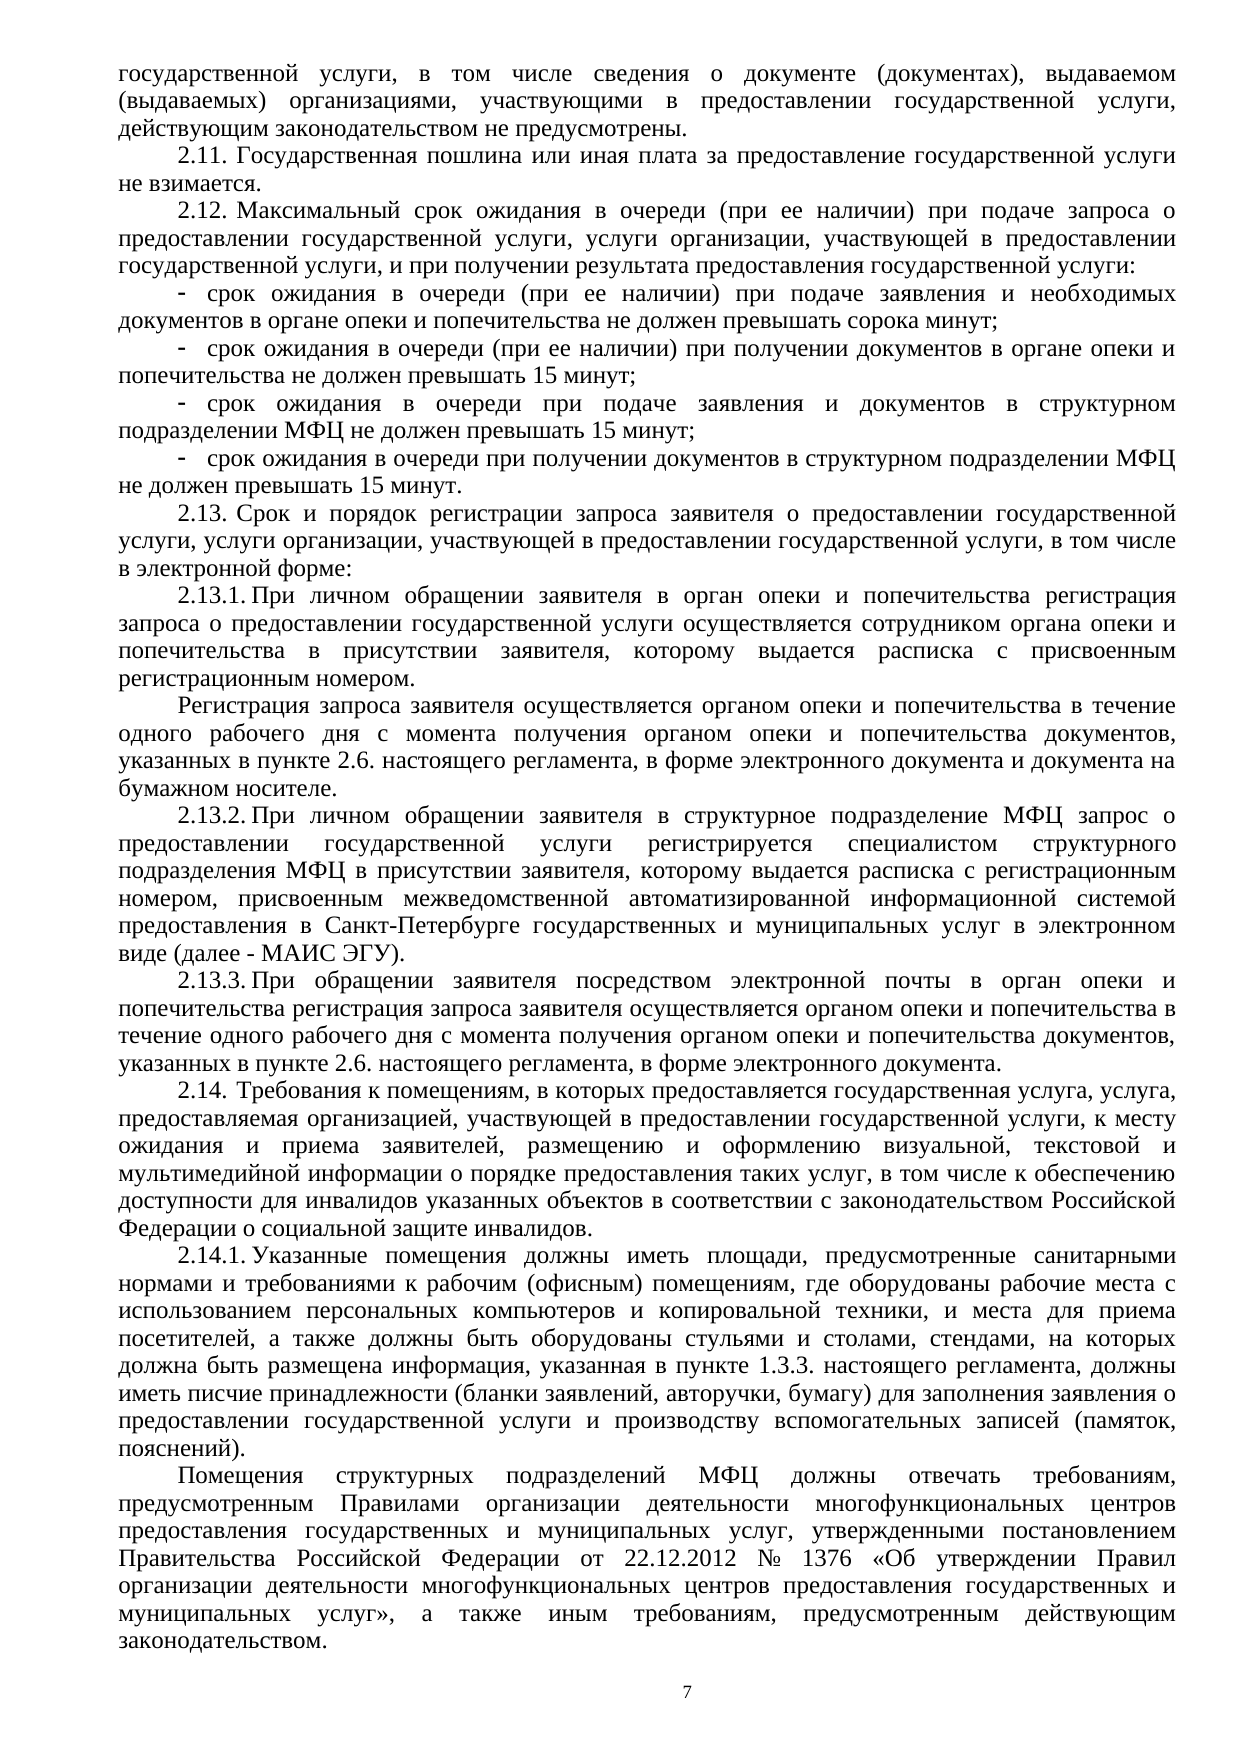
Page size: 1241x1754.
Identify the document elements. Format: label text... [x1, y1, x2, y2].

list При личном обращении заявителя в орган опеки и попечительства регистрация запроса о предоставлении государственной услуги осуществляется сотрудником органа опеки и попечительства в присутствии заявителя, которому выдается расписка с присвоенным регистрационным номером. [118, 582, 1177, 692]
list Срок и порядок регистрации запроса заявителя о предоставлении государственной услуги, услуги организации, участвующей в предоставлении государственной услуги, в том числе в электронной форме: [118, 499, 1177, 582]
text Регистрация запроса заявителя осуществляется органом опеки и попечительства в течение одного рабочего дня с момента получения органом опеки и попечительства документов, указанных в пункте 2.6. настоящего регламента, в форме электронного документа и документа на бумажном носителе. [118, 692, 1177, 802]
list Требования к помещениям, в которых предоставляется государственная услуга, услуга, предоставляемая организацией, участвующей в предоставлении государственной услуги, к месту ожидания и приема заявителей, размещению и оформлению визуальной, текстовой и мультимедийной информации о порядке предоставления таких услуг, в том числе к обеспечению доступности для инвалидов указанных объектов в соответствии с законодательством Российской Федерации о социальной защите инвалидов. [118, 1077, 1177, 1242]
list срок ожидания в очереди при получении документов в структурном подразделении МФЦ не должен превышать 15 минут. [118, 444, 1177, 499]
list При обращении заявителя посредством электронной почты в орган опеки и попечительства регистрация запроса заявителя осуществляется органом опеки и попечительства в течение одного рабочего дня с момента получения органом опеки и попечительства документов, указанных в пункте 2.6. настоящего регламента, в форме электронного документа. [118, 967, 1177, 1077]
text Помещения структурных подразделений МФЦ должны отвечать требованиям, предусмотренным Правилами организации деятельности многофункциональных центров предоставления государственных и муниципальных услуг, утвержденными постановлением Правительства Российской Федерации от 22.12.2012 № 1376 «Об утверждении Правил организации деятельности многофункциональных центров предоставления государственных и муниципальных услуг», а также иным требованиям, предусмотренным действующим законодательством. [118, 1462, 1177, 1654]
list срок ожидания в очереди (при ее наличии) при подаче заявления и необходимых документов в органе опеки и попечительства не должен превышать сорока минут; [118, 279, 1177, 334]
list срок ожидания в очереди (при ее наличии) при получении документов в органе опеки и попечительства не должен превышать 15 минут; [118, 334, 1177, 389]
list При личном обращении заявителя в структурное подразделение МФЦ запрос о предоставлении государственной услуги регистрируется специалистом структурного подразделения МФЦ в присутствии заявителя, которому выдается расписка с регистрационным номером, присвоенным межведомственной автоматизированной информационной системой предоставления в Санкт-Петербурге государственных и муниципальных услуг в электронном виде (далее - МАИС ЭГУ). [118, 802, 1177, 967]
list срок ожидания в очереди при подаче заявления и документов в структурном подразделении МФЦ не должен превышать 15 минут; [118, 389, 1177, 444]
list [118, 59, 1177, 142]
list Максимальный срок ожидания в очереди (при ее наличии) при подаче запроса о предоставлении государственной услуги, услуги организации, участвующей в предоставлении государственной услуги, и при получении результата предоставления государственной услуги: [118, 197, 1177, 279]
list Указанные помещения должны иметь площади, предусмотренные санитарными нормами и требованиями к рабочим (офисным) помещениям, где оборудованы рабочие места с использованием персональных компьютеров и копировальной техники, и места для приема посетителей, а также должны быть оборудованы стульями и столами, стендами, на которых должна быть размещена информация, указанная в пункте 1.3.3. настоящего регламента, должны иметь писчие принадлежности (бланки заявлений, авторучки, бумагу) для заполнения заявления о предоставлении государственной услуги и производству вспомогательных записей (памяток, пояснений). [118, 1242, 1177, 1462]
list Государственная пошлина или иная плата за предоставление государственной услуги не взимается. [118, 142, 1177, 197]
